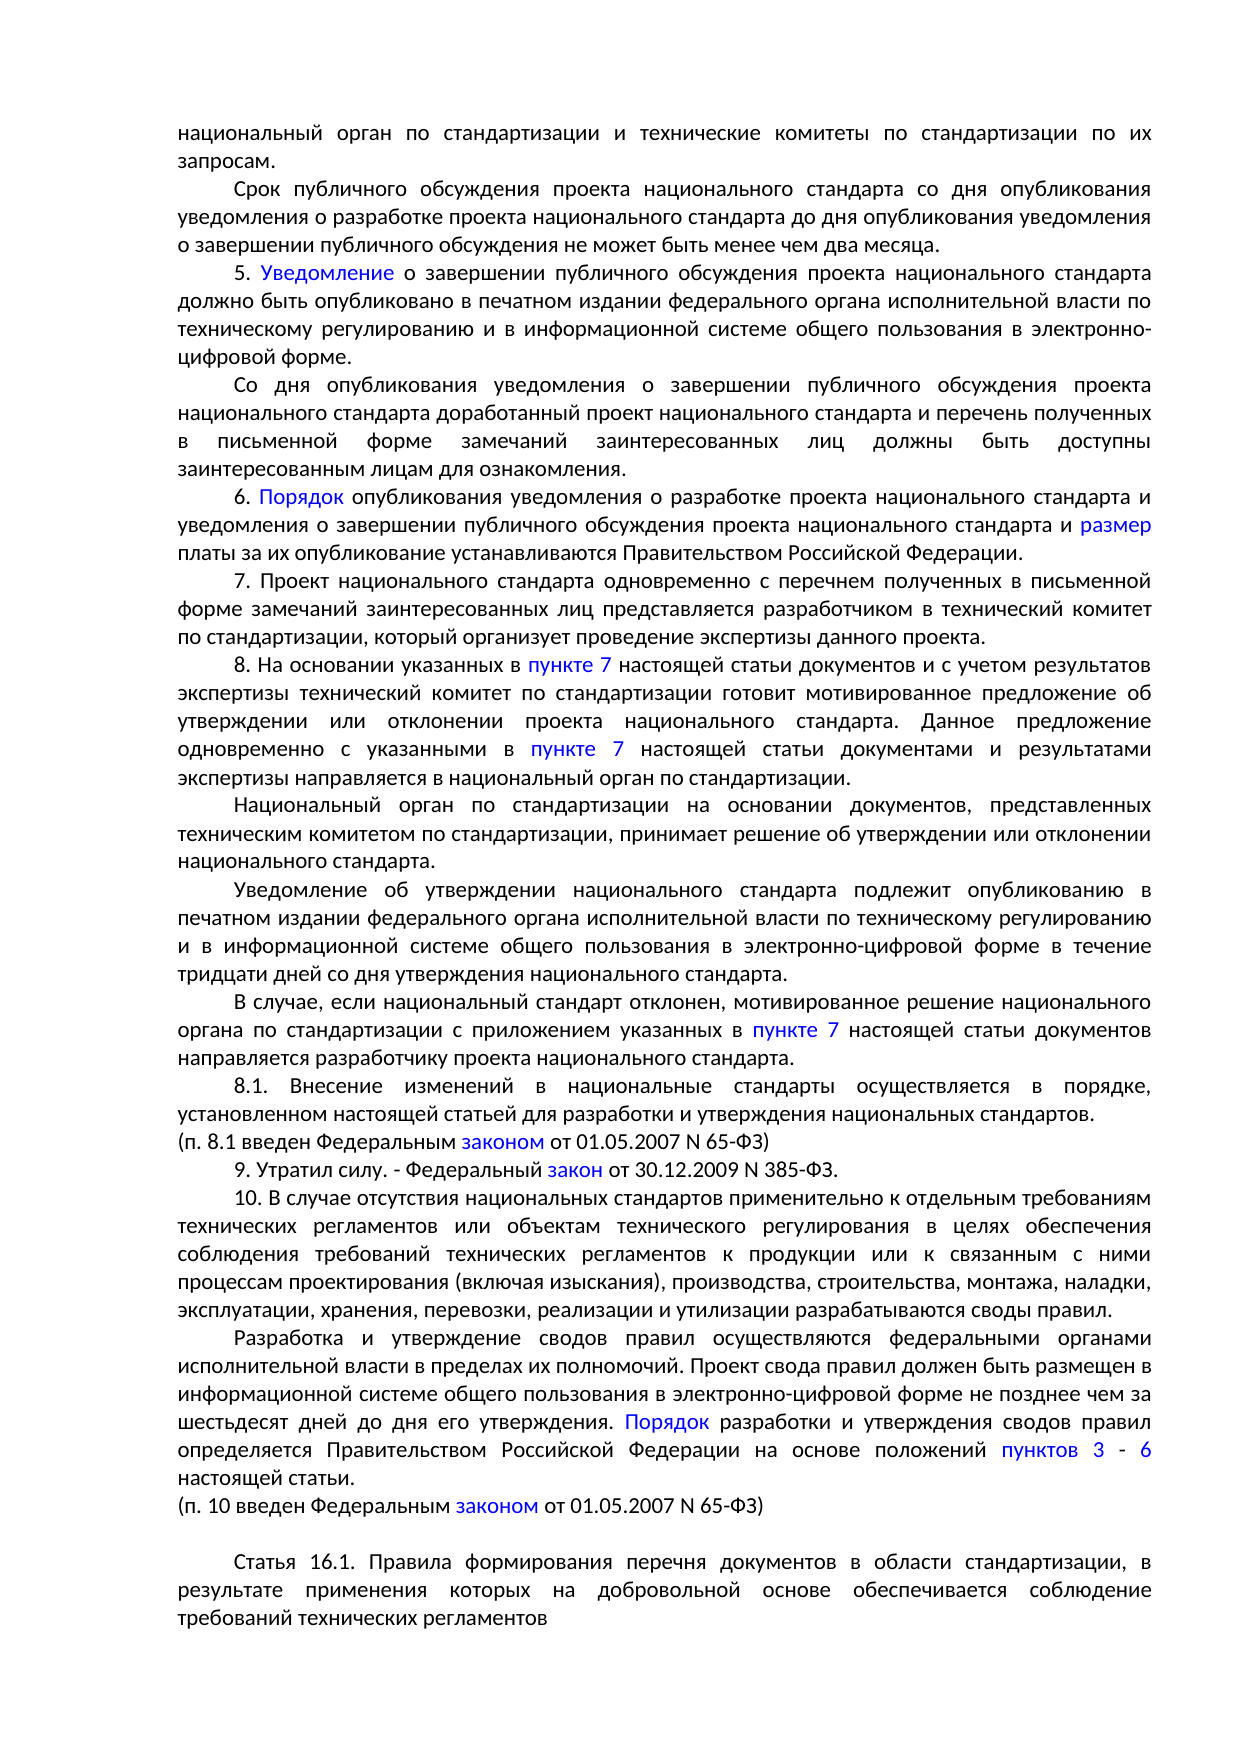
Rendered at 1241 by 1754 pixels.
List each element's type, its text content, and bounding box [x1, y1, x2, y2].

text Разработка и утверждение сводов правил осуществляются федеральными органами исполнительной власти в пределах их полномочий. Проект свода правил должен быть размещен в информационной системе общего пользования в электронно-цифровой форме не позднее чем за шестьдесят дней до дня его утверждения. Порядок разработки и утверждения сводов правил определяется Правительством Российской Федерации на основе положений пунктов 3 - 6 настоящей статьи. [177, 1323, 1152, 1491]
text 7. Проект национального стандарта одновременно с перечнем полученных в письменной форме замечаний заинтересованных лиц представляется разработчиком в технический комитет по стандартизации, который организует проведение экспертизы данного проекта. [177, 566, 1152, 651]
text (п. 8.1 введен Федеральным законом от 01.05.2007 N 65-ФЗ) [177, 1127, 1152, 1155]
text 10. В случае отсутствия национальных стандартов применительно к отдельным требованиям технических регламентов или объектам технического регулирования в целях обеспечения соблюдения требований технических регламентов к продукции или к связанным с ними процессам проектирования (включая изыскания), производства, строительства, монтажа, наладки, эксплуатации, хранения, перевозки, реализации и утилизации разрабатываются своды правил. [177, 1183, 1152, 1323]
text 6. Порядок опубликования уведомления о разработке проекта национального стандарта и уведомления о завершении публичного обсуждения проекта национального стандарта и размер платы за их опубликование устанавливаются Правительством Российской Федерации. [177, 482, 1152, 566]
text 8.1. Внесение изменений в национальные стандарты осуществляется в порядке, установленном настоящей статьей для разработки и утверждения национальных стандартов. [177, 1071, 1152, 1127]
text 8. На основании указанных в пункте 7 настоящей статьи документов и с учетом результатов экспертизы технический комитет по стандартизации готовит мотивированное предложение об утверждении или отклонении проекта национального стандарта. Данное предложение одновременно с указанными в пункте 7 настоящей статьи документами и результатами экспертизы направляется в национальный орган по стандартизации. [177, 651, 1152, 791]
text Статья 16.1. Правила формирования перечня документов в области стандартизации, в результате применения которых на добровольной основе обеспечивается соблюдение требований технических регламентов [177, 1547, 1152, 1631]
text В случае, если национальный стандарт отклонен, мотивированное решение национального органа по стандартизации с приложением указанных в пункте 7 настоящей статьи документов направляется разработчику проекта национального стандарта. [177, 987, 1152, 1071]
text 5. Уведомление о завершении публичного обсуждения проекта национального стандарта должно быть опубликовано в печатном издании федерального органа исполнительной власти по техническому регулированию и в информационной системе общего пользования в электронно-цифровой форме. [177, 258, 1152, 370]
text Национальный орган по стандартизации на основании документов, представленных техническим комитетом по стандартизации, принимает решение об утверждении или отклонении национального стандарта. [177, 791, 1152, 875]
text 9. Утратил силу. - Федеральный закон от 30.12.2009 N 385-ФЗ. [177, 1155, 1152, 1183]
text Уведомление об утверждении национального стандарта подлежит опубликованию в печатном издании федерального органа исполнительной власти по техническому регулированию и в информационной системе общего пользования в электронно-цифровой форме в течение тридцати дней со дня утверждения национального стандарта. [177, 875, 1152, 987]
text (п. 10 введен Федеральным законом от 01.05.2007 N 65-ФЗ) [177, 1491, 1152, 1519]
text Со дня опубликования уведомления о завершении публичного обсуждения проекта национального стандарта доработанный проект национального стандарта и перечень полученных в письменной форме замечаний заинтересованных лиц должны быть доступны заинтересованным лицам для ознакомления. [177, 370, 1152, 482]
text Срок публичного обсуждения проекта национального стандарта со дня опубликования уведомления о разработке проекта национального стандарта до дня опубликования уведомления о завершении публичного обсуждения не может быть менее чем два месяца. [177, 174, 1152, 258]
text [177, 118, 1152, 174]
